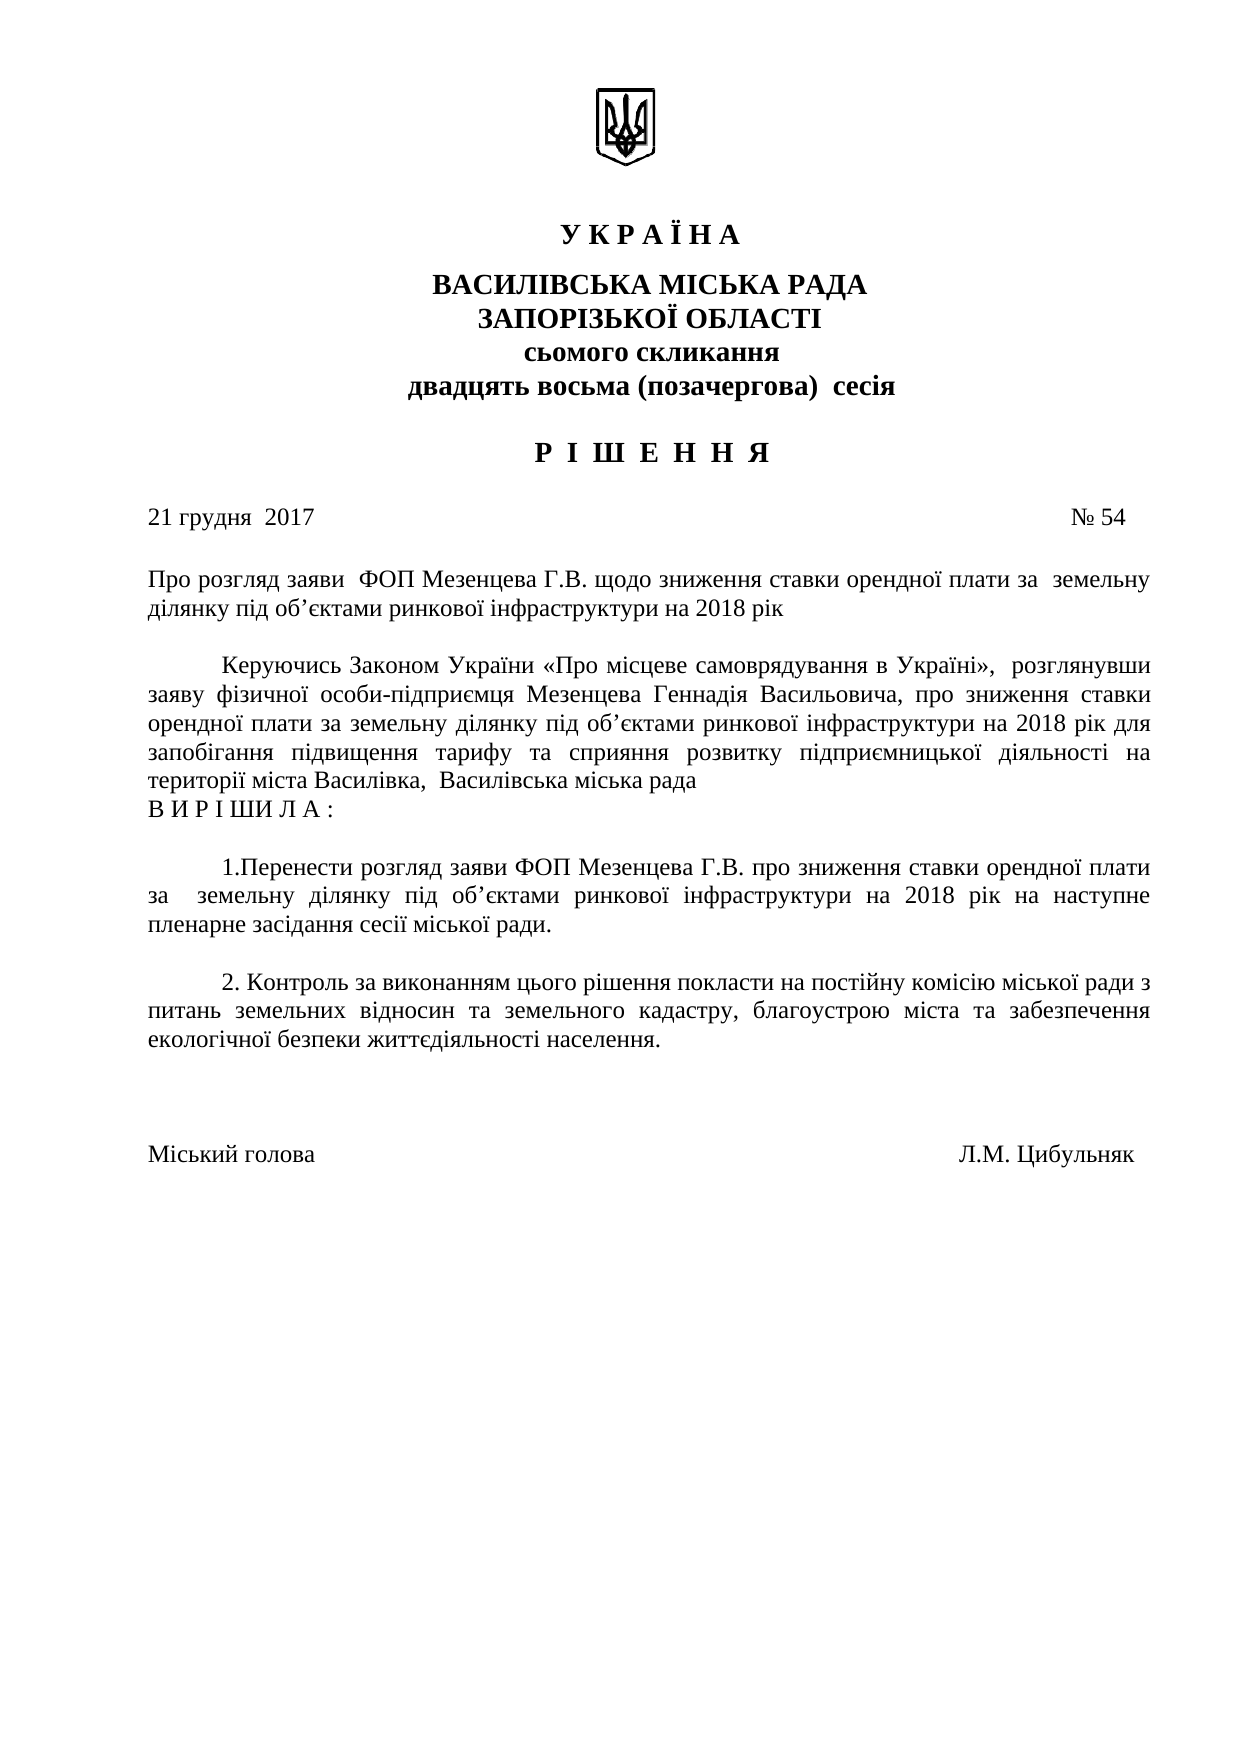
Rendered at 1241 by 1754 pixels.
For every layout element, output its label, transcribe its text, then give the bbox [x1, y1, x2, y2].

text двадцять восьма (позачергова) сесія [148, 368, 1156, 401]
subtitle ЗАПОРІЗЬКОЇ ОБЛАСТІ [148, 301, 1152, 334]
text Міський голова Л.М. Цибульняк [148, 1139, 1152, 1168]
text 2. Контроль за виконанням цього рішення покласти на постійну комісію міської ради з питань земельних відносин та земельного кадастру, благоустрою міста та забезпечення екологічної безпеки життєдіяльності населення. [148, 967, 1152, 1053]
text Р І Ш Е Н Н Я [148, 435, 1156, 468]
title У К Р А Ї Н А [148, 217, 1152, 251]
text 1.Перенести розгляд заяви ФОП Мезенцева Г.В. про зниження ставки орендної плати за земельну ділянку під об’єктами ринкової інфраструктури на 2018 рік на наступне пленарне засідання сесії міської ради. [148, 852, 1152, 938]
subtitle ВАСИЛІВСЬКА МІСЬКА РАДА [148, 267, 1152, 301]
text Керуючись Законом України «Про місцеве самоврядування в Україні», розглянувши заяву фізичної особи-підприємця Мезенцева Геннадія Васильовича, про зниження ставки орендної плати за земельну ділянку під об’єктами ринкової інфраструктури на 2018 рік для запобігання підвищення тарифу та сприяння розвитку підприємницької діяльності на території міста Василівка, Василівська міська рада [148, 651, 1152, 794]
text В И Р І ШИ Л А : [148, 794, 1152, 823]
text сьомого скликання [148, 334, 1156, 368]
text Про розгляд заяви ФОП Мезенцева Г.В. щодо зниження ставки орендної плати за земельну ділянку під об’єктами ринкової інфраструктури на 2018 рік [148, 564, 1152, 622]
text 21 грудня 2017 № 54 [148, 502, 1156, 531]
